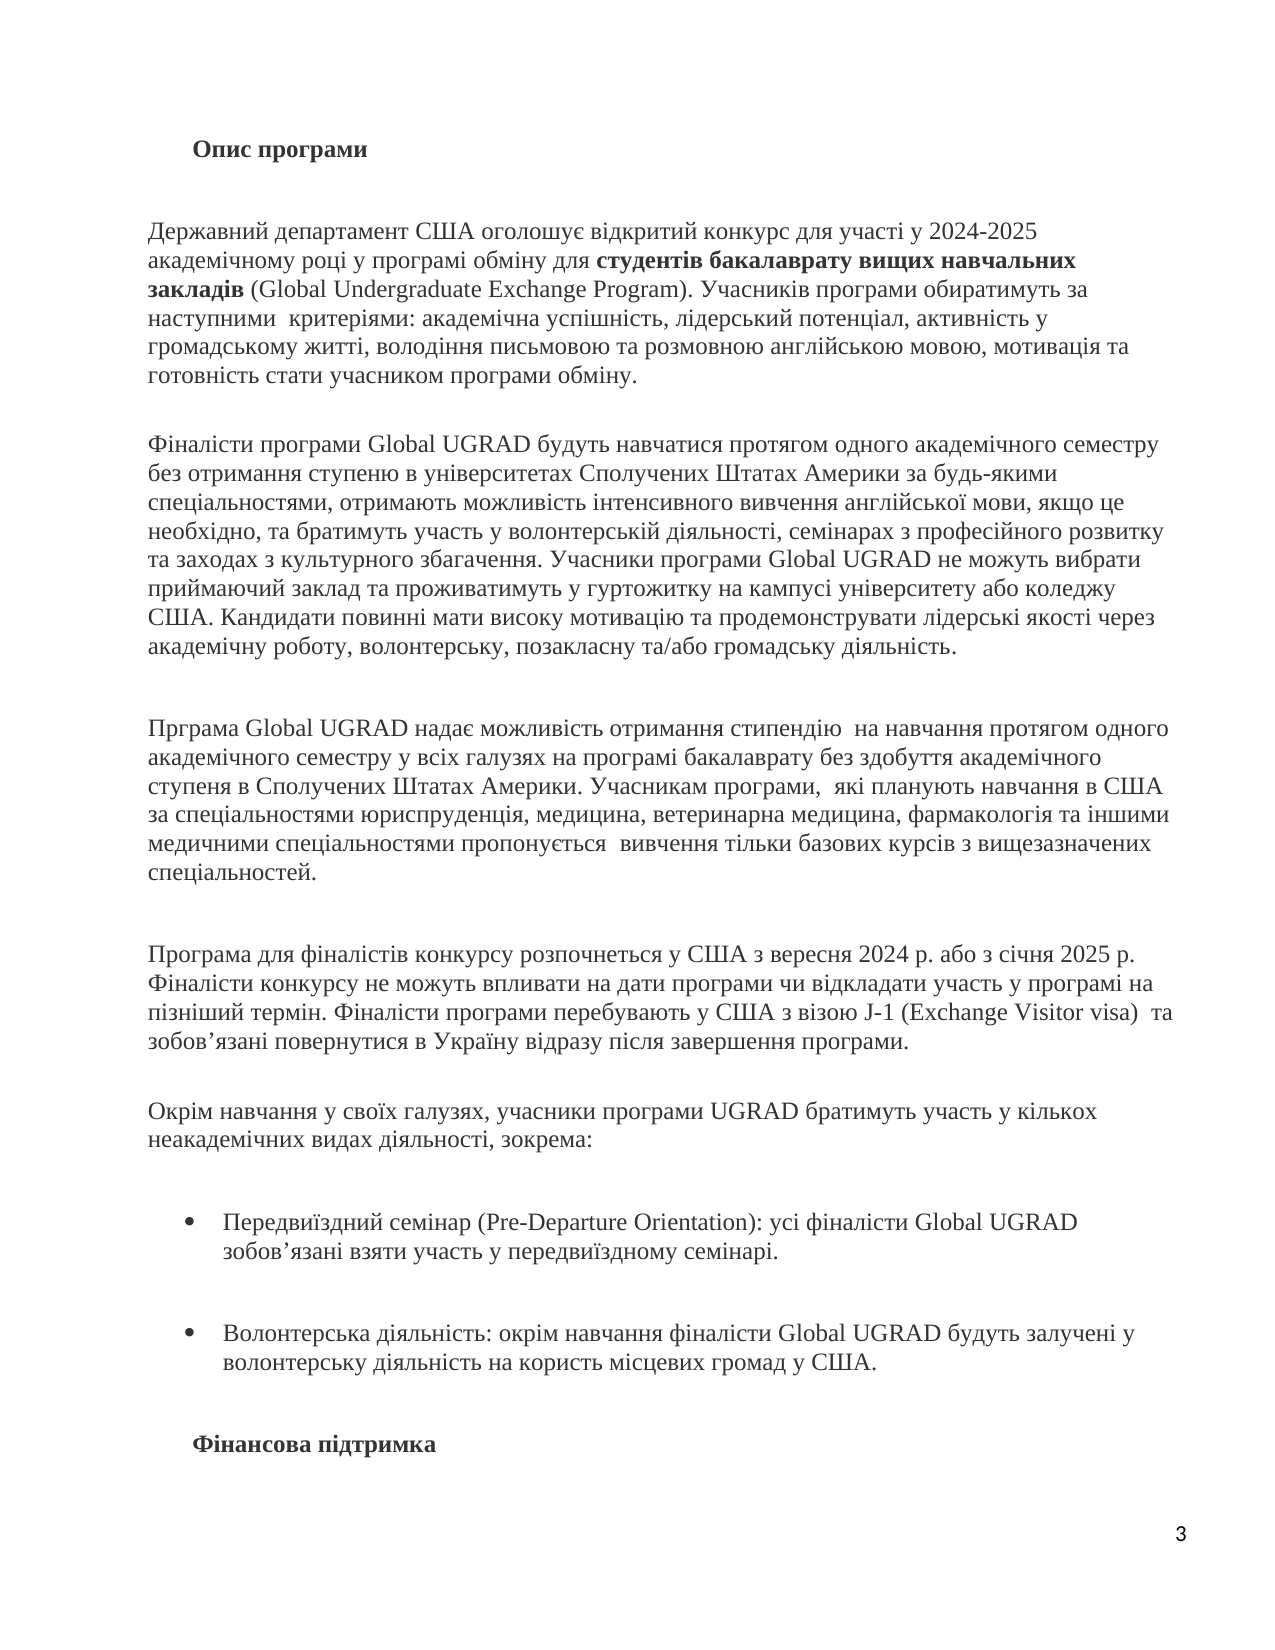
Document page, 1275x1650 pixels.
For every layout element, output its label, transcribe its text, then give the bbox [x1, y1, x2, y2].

text Фіналісти програми Global UGRAD будуть навчатися протягом одного академічного семестру без отримання ступеню в університетах Сполучених Штатах Америки за будь-якими спеціальностями, отримають можливість інтенсивного вивчення англійської мови, якщо це необхідно, та братимуть участь у волонтерській діяльності, семінарах з професійного розвитку та заходах з культурного збагачення. Учасники програми Global UGRAD не можуть вибрати приймаючий заклад та проживатимуть у гуртожитку на кампусі університету або коледжу США. Кандидати повинні мати високу мотивацію та продемонструвати лідерські якості через академічну роботу, волонтерську, позакласну та/або громадську діяльність. [148, 429, 1175, 659]
text Програма для фіналістів конкурсу розпочнеться у США з вересня 2024 р. або з січня 2025 р. Фіналісти конкурсу не можуть впливати на дати програми чи відкладати участь у програмі на пізніший термін. Фіналісти програми перебувають у США з візою J-1 (Exchange Visitor visa) та зобов’язані повернутися в Україну відразу після завершення програми. [148, 939, 1186, 1054]
text Опис програми [148, 134, 1175, 163]
text Окрім навчання у своїх галузях, учасники програми UGRAD братимуть участь у кількох неакадемічних видах діяльності, зокрема: [148, 1096, 1175, 1153]
text Державний департамент США оголошує відкритий конкурс для участі у 2024-2025 академічному році у програмі обміну для студентів бакалаврату вищих навчальних закладів (Global Undergraduate Exchange Program). Учасників програми обиратимуть за наступними критеріями: академічна успішність, лідерський потенціал, активність у громадському житті, володіння письмовою та розмовною англійською мовою, мотивація та готовність стати учасником програми обміну. [148, 216, 1175, 389]
text Прграма Global UGRAD надає можливість отримання стипендію на навчання протягом одного академічного семестру у всіх галузях на програмі бакалаврату без здобуття академічного ступеня в Сполучених Штатах Америки. Учасникам програми, які планують навчання в США за спеціальностями юриспруденція, медицина, ветеринарна медицина, фармакологія та іншими медичними спеціальностями пропонується вивчення тільки базових курсів з вищезазначених спеціальностей. [148, 713, 1175, 886]
list Передвиїздний семінар (Pre-Departure Orientation): усі фіналісти Global UGRAD зобов’язані взяти участь у передвиїздному семінарі. [185, 1207, 1175, 1264]
list Волонтерська діяльність: окрім навчання фіналісти Global UGRAD будуть залучені у волонтерську діяльність на користь місцевих громад у США. [185, 1318, 1175, 1376]
text Фінансова підтримка [148, 1429, 1175, 1458]
